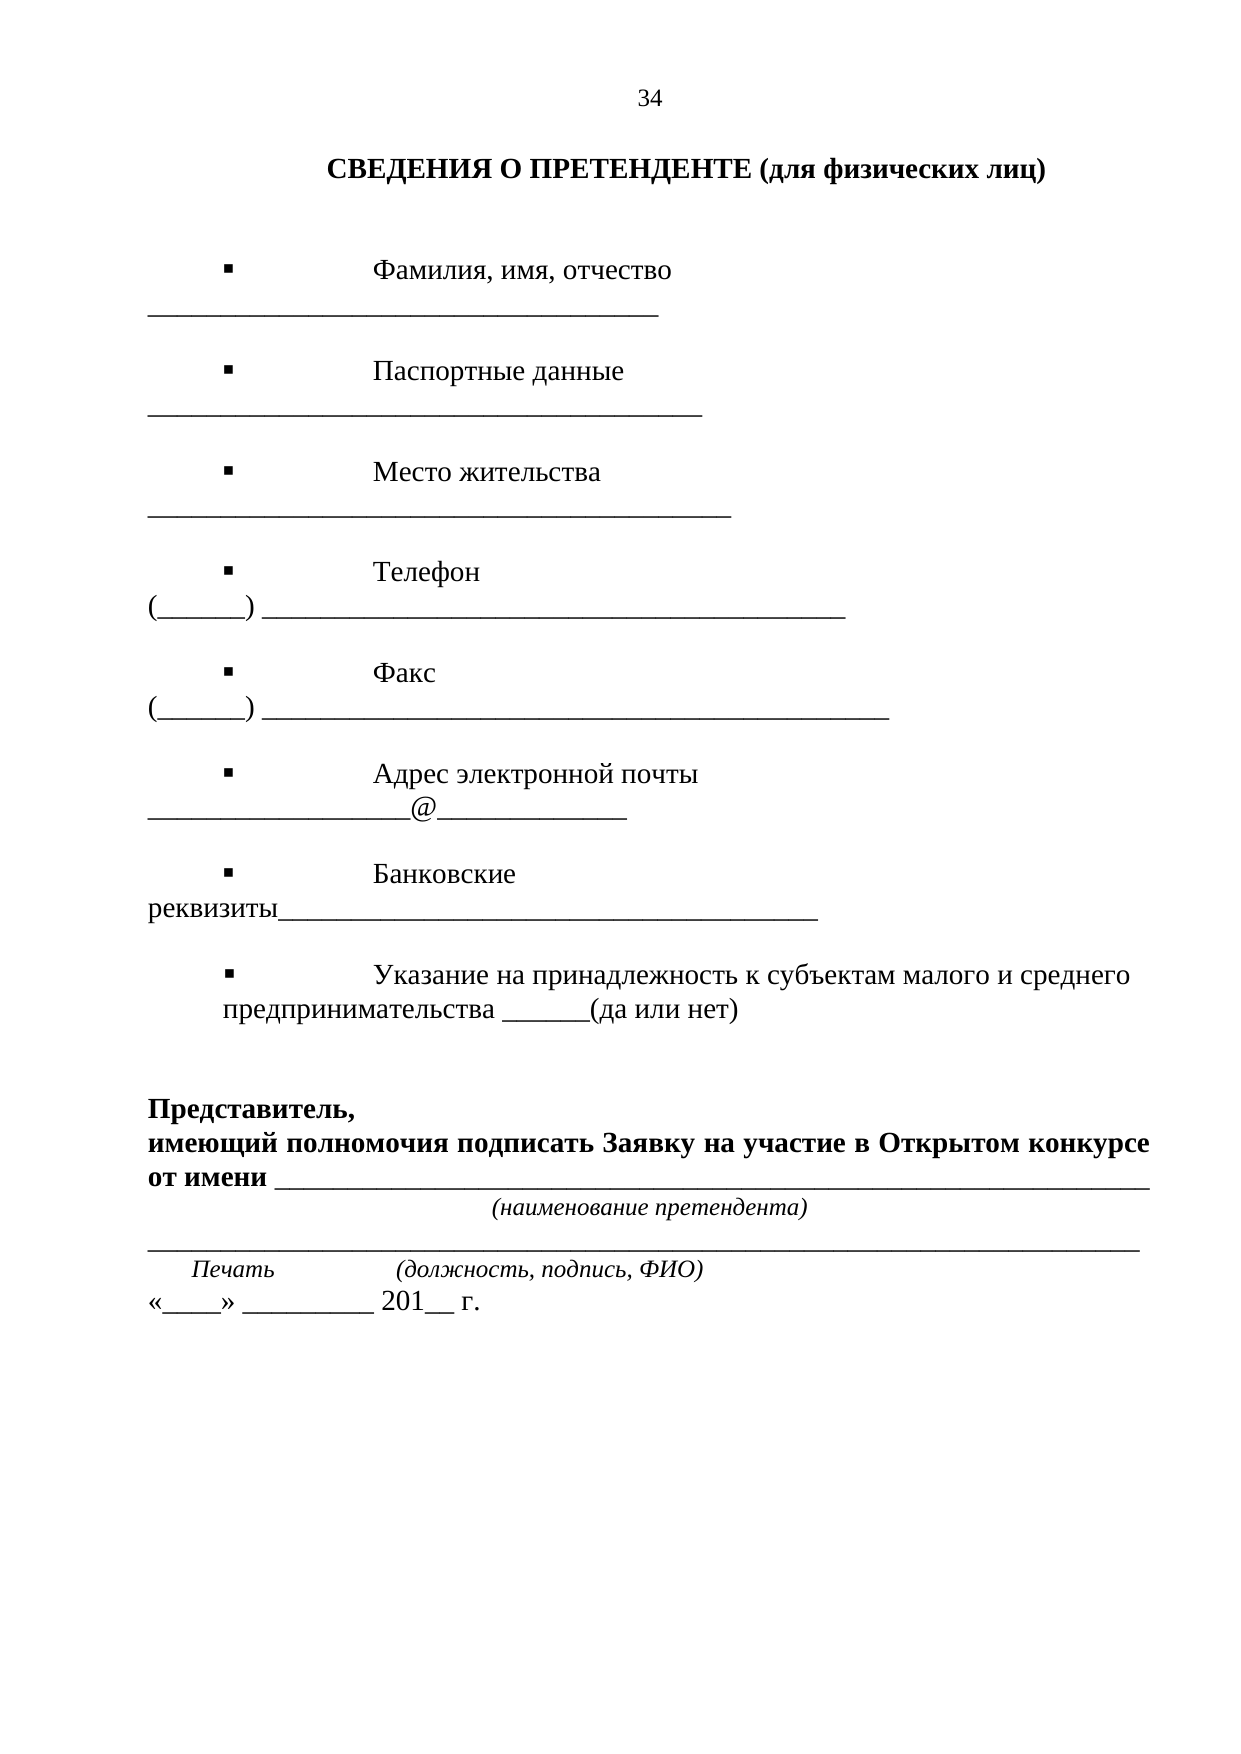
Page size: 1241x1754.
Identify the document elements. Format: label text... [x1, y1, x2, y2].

list Паспортные данные ______________________________________ [148, 353, 1152, 420]
list Фамилия, имя, отчество ___________________________________ [148, 252, 1152, 319]
list Телефон (______) ________________________________________ [148, 554, 1152, 622]
list Место жительства ________________________________________ [148, 454, 1152, 521]
list Банковские реквизиты_____________________________________ [148, 857, 1152, 924]
text «____» _________ 201__ г. [148, 1283, 1152, 1317]
list Факс (______) ___________________________________________ [148, 655, 1152, 722]
list Указание на принадлежность к субъектам малого и среднего предпринимательства ______(да или нет) [223, 957, 1152, 1024]
list Адрес электронной почты __________________@_____________ [148, 756, 1152, 823]
text имеющий полномочия подписать Заявку на участие в Открытом конкурсе от имени ____________________________________________________________ [148, 1125, 1152, 1192]
text СВЕДЕНИЯ О ПРЕТЕНДЕНТЕ (для физических лиц) [148, 152, 1152, 185]
text ____________________________________________________________________ [148, 1221, 1152, 1254]
text (наименование претендента) [148, 1192, 1152, 1221]
text Представитель, [148, 1092, 1152, 1125]
text Печать (должность, подпись, ФИО) [148, 1254, 1152, 1283]
